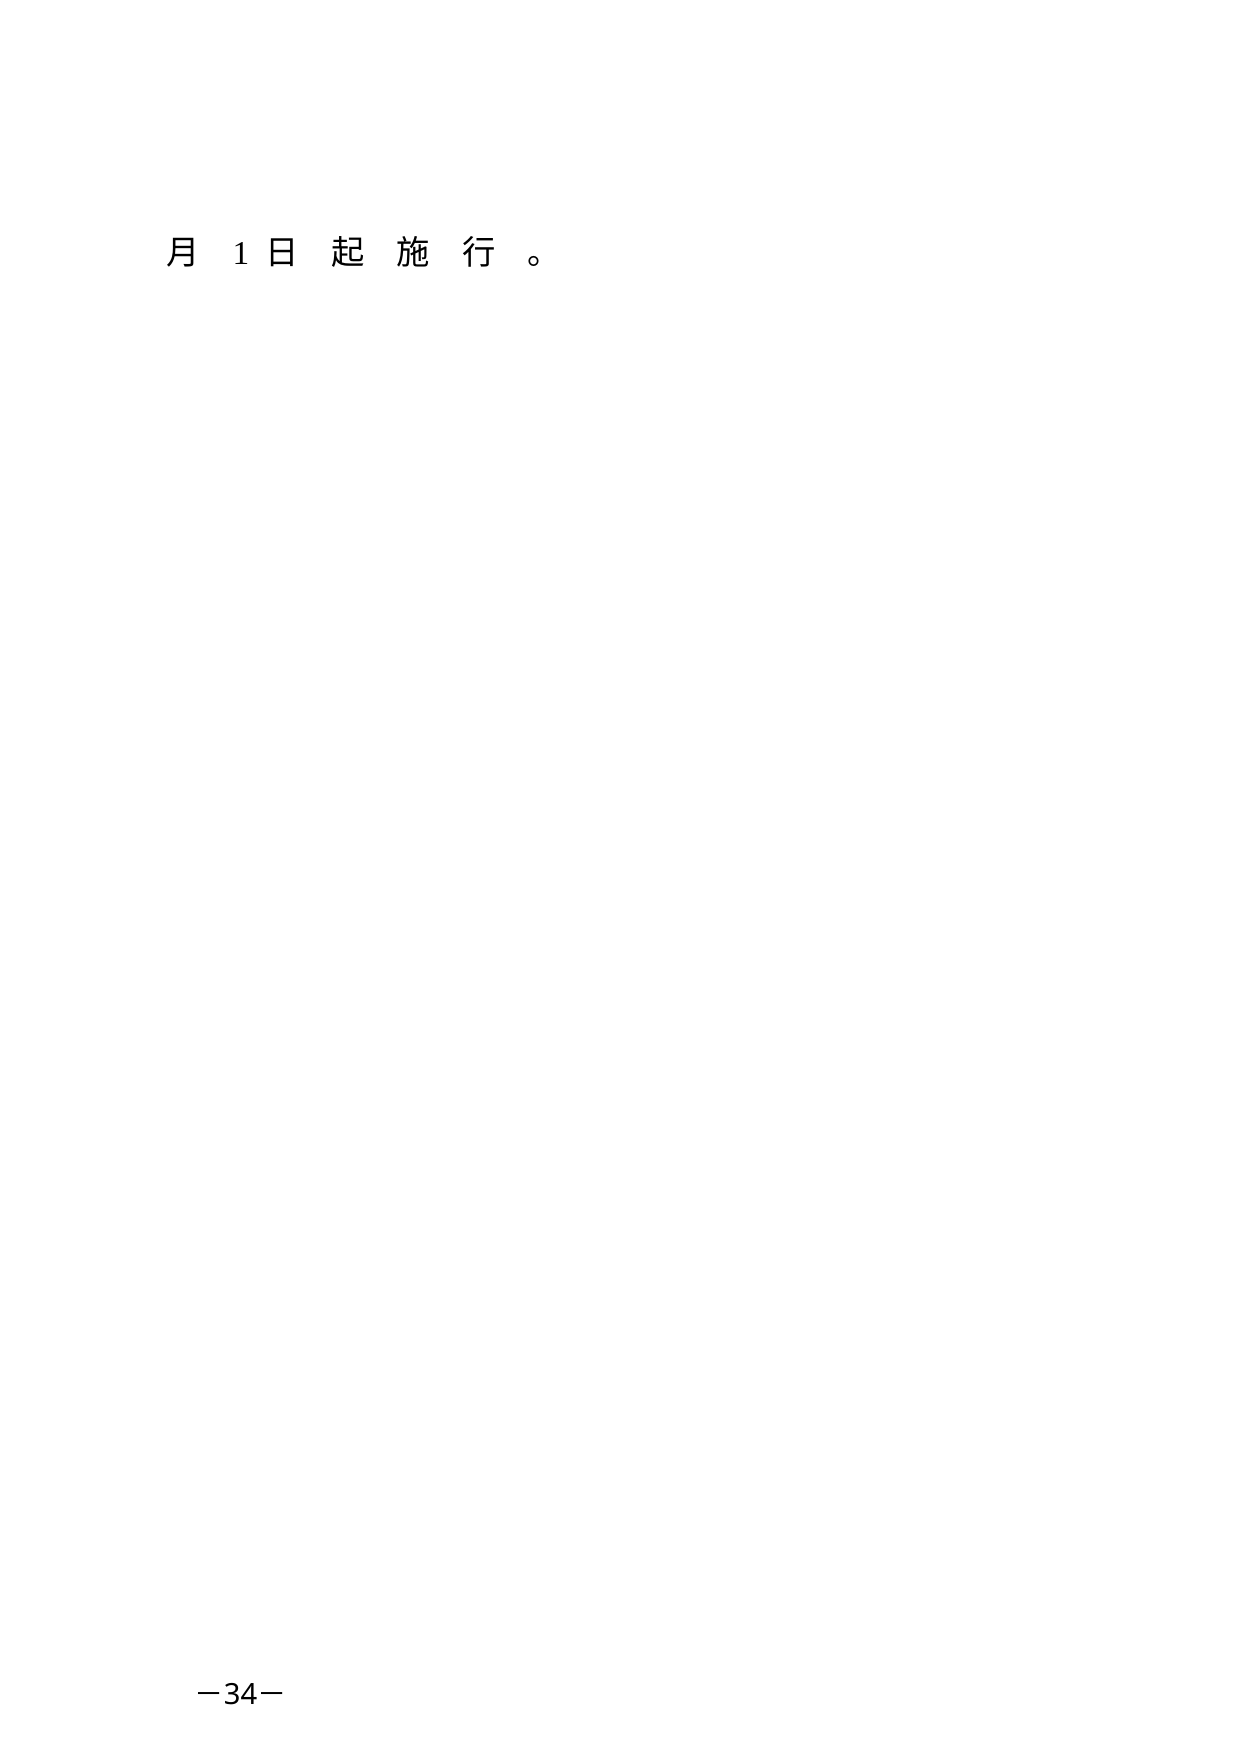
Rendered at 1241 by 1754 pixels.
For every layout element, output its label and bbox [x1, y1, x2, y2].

text [167, 219, 1085, 280]
